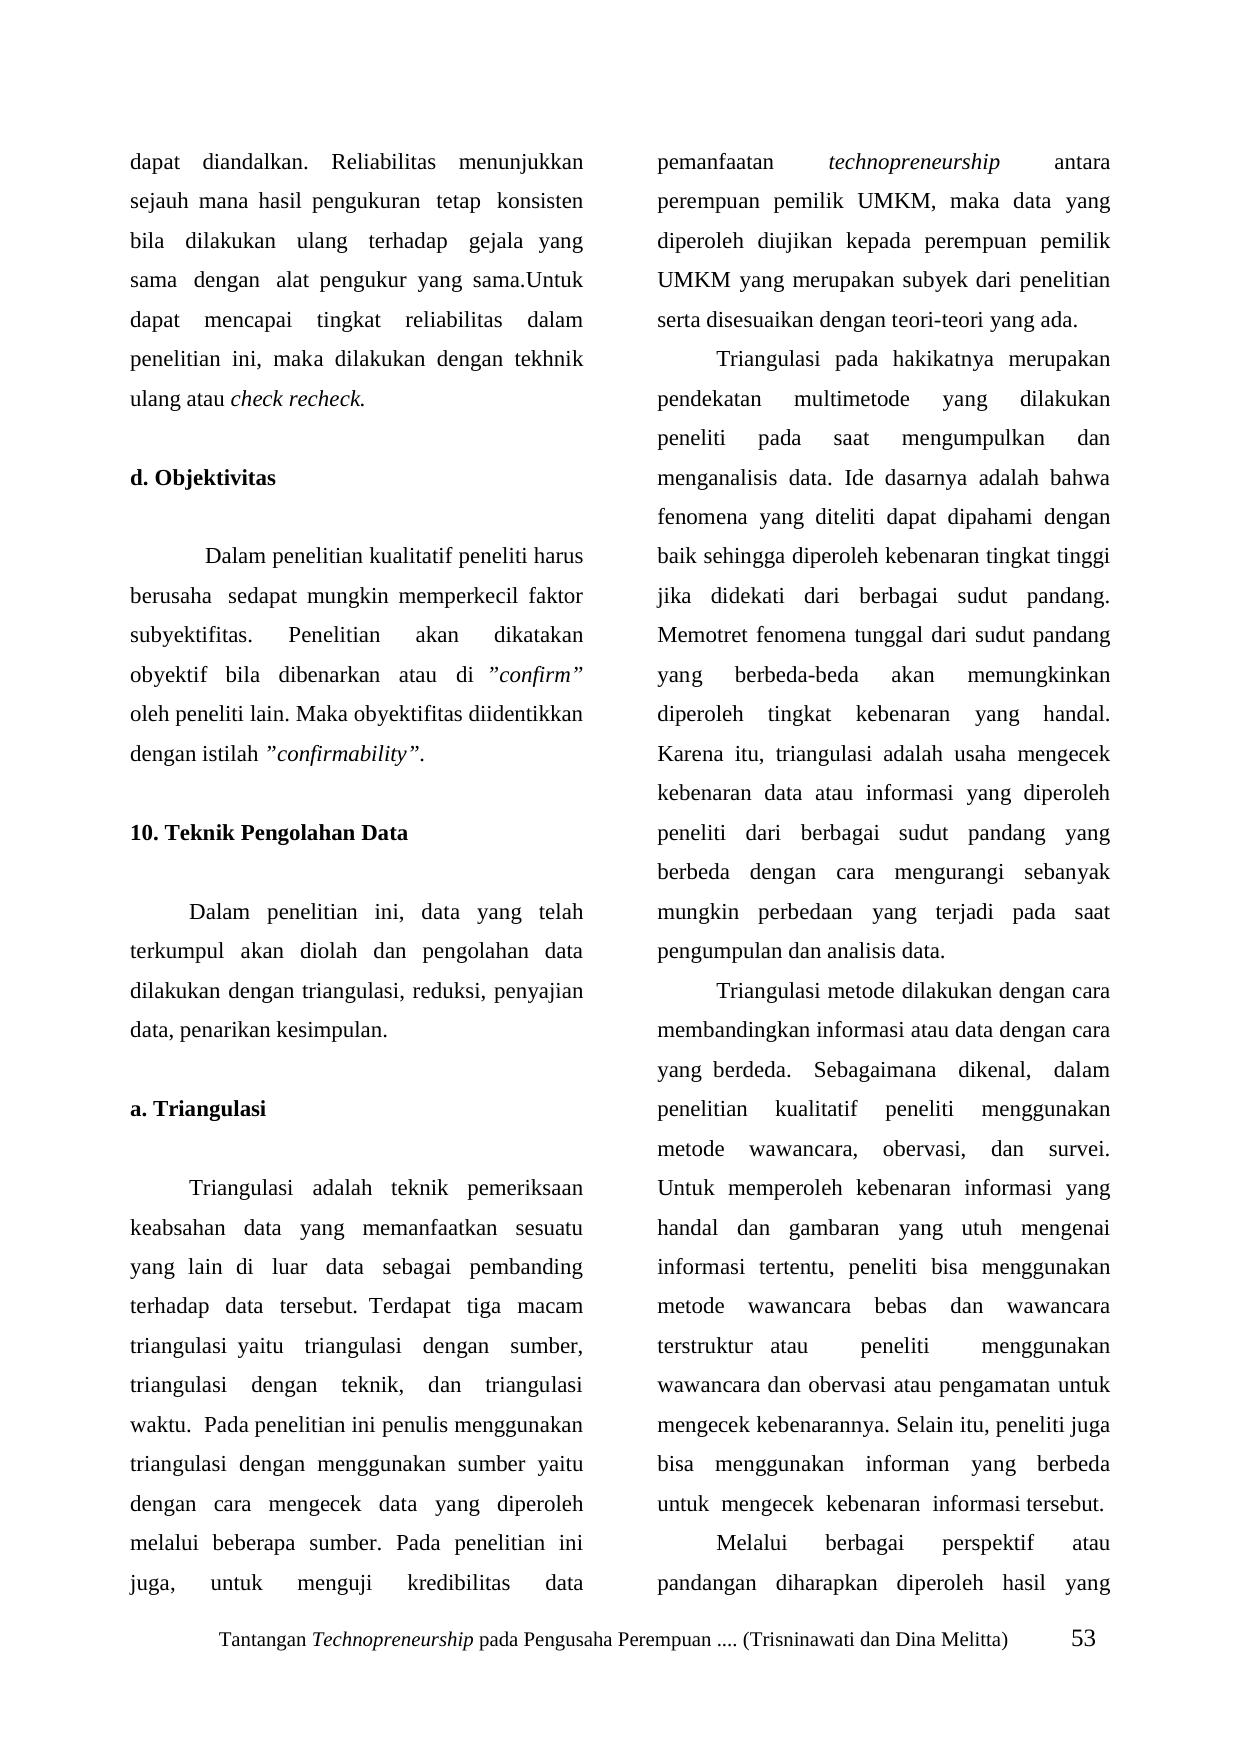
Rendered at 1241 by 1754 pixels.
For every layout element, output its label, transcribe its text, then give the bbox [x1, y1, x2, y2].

text a. Triangulasi [130, 1095, 583, 1122]
text Triangulasi adalah teknik pemeriksaan keabsahan data yang memanfaatkan sesuatu yang lain di luar data sebagai pembanding terhadap data tersebut. Terdapat tiga macam triangulasi yaitu triangulasi dengan sumber, triangulasi dengan teknik, dan triangulasi waktu. Pada penelitian ini penulis menggunakan triangulasi dengan menggunakan sumber yaitu dengan cara mengecek data yang diperoleh melalui beberapa sumber. Pada penelitian ini juga, untuk menguji kredibilitas data pemanfaatan technopreneurship antara perempuan pemilik UMKM, maka data yang diperoleh diujikan kepada perempuan pemilik UMKM yang merupakan subyek dari penelitian serta disesuaikan dengan teori-teori yang ada. [130, 1174, 583, 1595]
text Dalam penelitian ini, data yang telah terkumpul akan diolah dan pengolahan data dilakukan dengan triangulasi, reduksi, penyajian data, penarikan kesimpulan. [130, 898, 583, 1043]
text d. Objektivitas [130, 463, 583, 490]
text Triangulasi metode dilakukan dengan cara membandingkan informasi atau data dengan cara yang berdeda. Sebagaimana dikenal, dalam penelitian kualitatif peneliti menggunakan metode wawancara, obervasi, dan survei. Untuk memperoleh kebenaran informasi yang handal dan gambaran yang utuh mengenai informasi tertentu, peneliti bisa menggunakan metode wawancara bebas dan wawancara terstruktur atau peneliti menggunakan wawancara dan obervasi atau pengamatan untuk mengecek kebenarannya. Selain itu, peneliti juga bisa menggunakan informan yang berbeda untuk mengecek kebenaran informasi tersebut. [657, 977, 1110, 1516]
text Triangulasi adalah teknik pemeriksaan keabsahan data yang memanfaatkan sesuatu yang lain di luar data sebagai pembanding terhadap data tersebut. Terdapat tiga macam triangulasi yaitu triangulasi dengan sumber, triangulasi dengan teknik, dan triangulasi waktu. Pada penelitian ini penulis menggunakan triangulasi dengan menggunakan sumber yaitu dengan cara mengecek data yang diperoleh melalui beberapa sumber. Pada penelitian ini juga, untuk menguji kredibilitas data pemanfaatan technopreneurship antara perempuan pemilik UMKM, maka data yang diperoleh diujikan kepada perempuan pemilik UMKM yang merupakan subyek dari penelitian serta disesuaikan dengan teori-teori yang ada. [657, 148, 1110, 332]
text Dalam penelitian kualitatif peneliti harus berusaha sedapat mungkin memperkecil faktor subyektifitas. Penelitian akan dikatakan obyektif bila dibenarkan atau di ”confirm” oleh peneliti lain. Maka obyektifitas diidentikkan dengan istilah ”confirmability”. [130, 542, 583, 766]
text Triangulasi pada hakikatnya merupakan pendekatan multimetode yang dilakukan peneliti pada saat mengumpulkan dan menganalisis data. Ide dasarnya adalah bahwa fenomena yang diteliti dapat dipahami dengan baik sehingga diperoleh kebenaran tingkat tinggi jika didekati dari berbagai sudut pandang. Memotret fenomena tunggal dari sudut pandang yang berbeda-beda akan memungkinkan diperoleh tingkat kebenaran yang handal. Karena itu, triangulasi adalah usaha mengecek kebenaran data atau informasi yang diperoleh peneliti dari berbagai sudut pandang yang berbeda dengan cara mengurangi sebanyak mungkin perbedaan yang terjadi pada saat pengumpulan dan analisis data. [657, 345, 1110, 964]
text 10. Teknik Pengolahan Data [130, 819, 583, 845]
